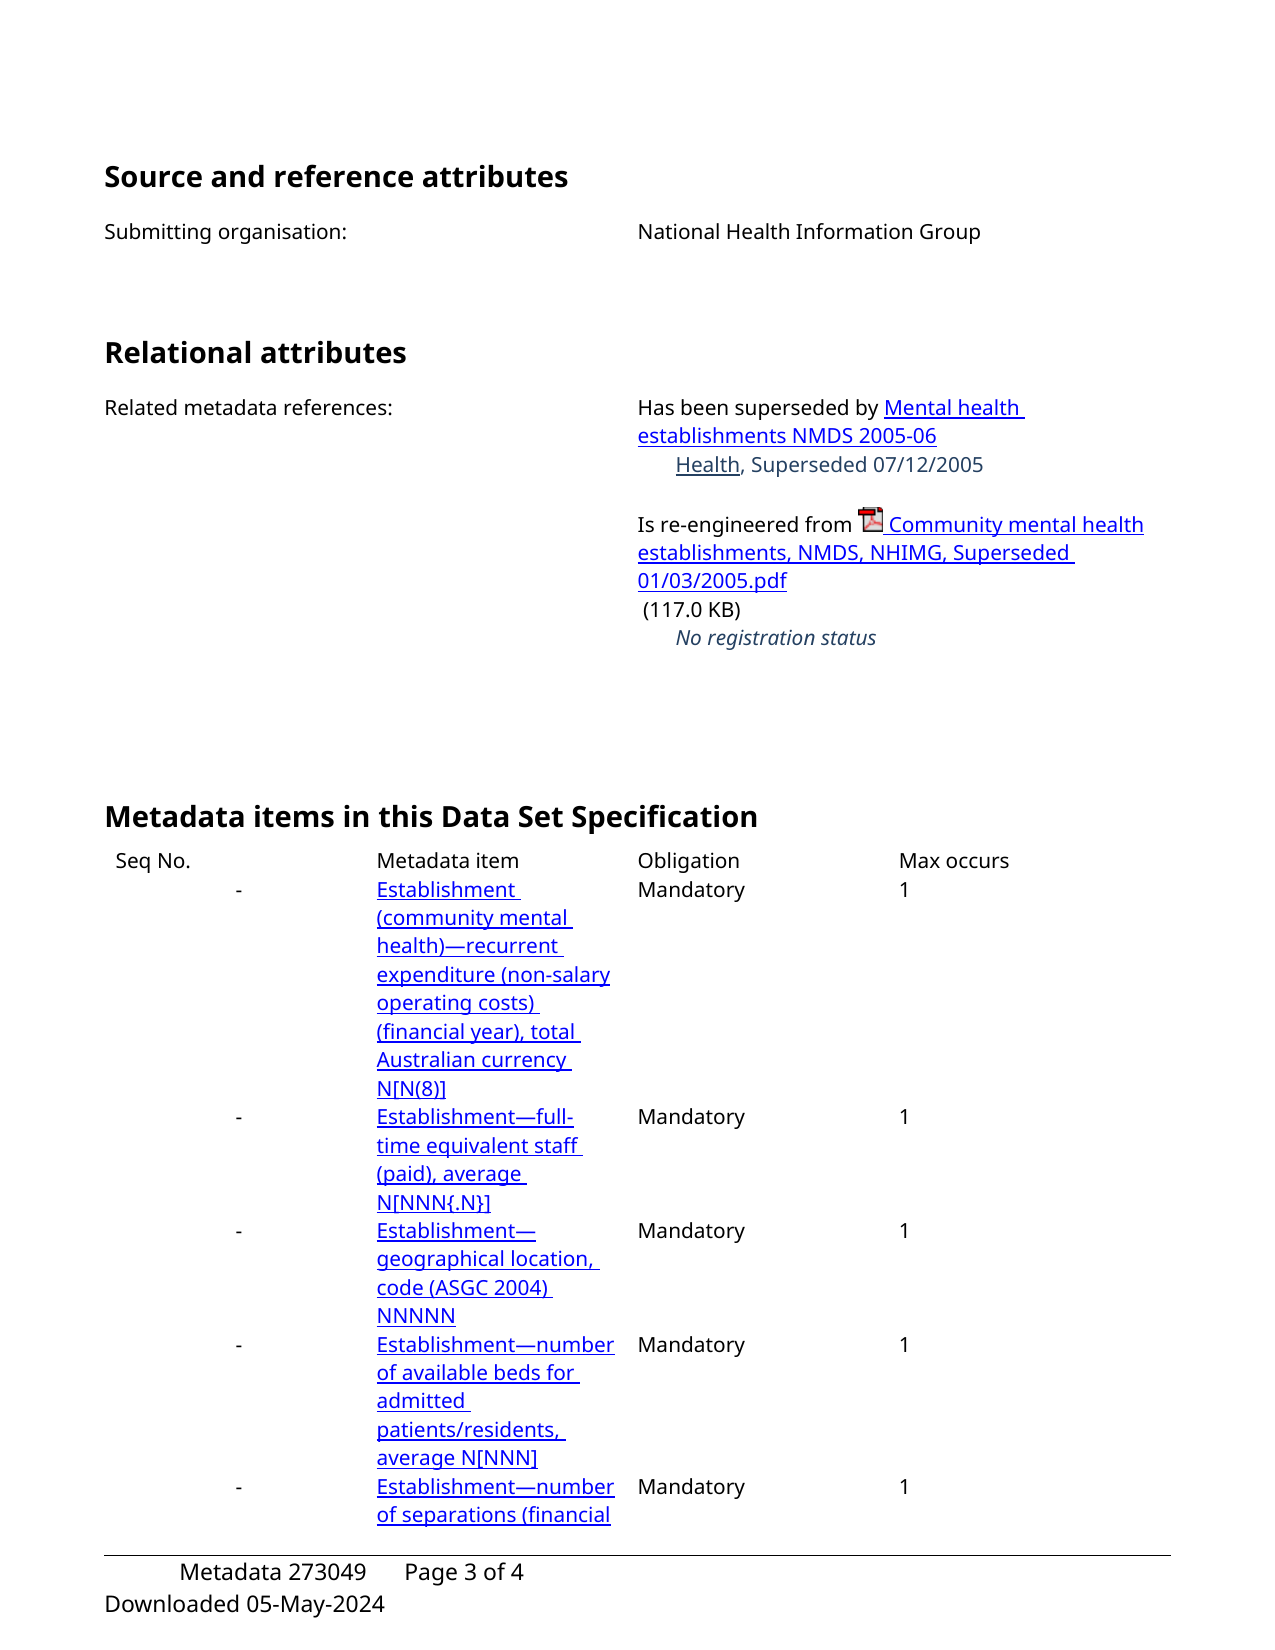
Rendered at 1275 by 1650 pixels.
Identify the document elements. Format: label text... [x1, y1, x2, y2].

table_cell Submitting organisation: [93, 206, 626, 287]
table_cell Relational attributes [93, 287, 1159, 383]
table_header Metadata items in this Data Set Specification [93, 750, 1159, 846]
table_cell [93, 846, 1159, 1529]
table_cell Has been superseded by Mental health establishments NMDS 2005-06 Health, Superseded 07/12/2005 Is re-engineered from Community mental health establishments, NMDS, NHIMG, Superseded 01/03/2005.pdf (117.0 KB) No registration status [626, 383, 1159, 719]
table_cell National Health Information Group [626, 206, 1159, 287]
table_cell Related metadata references: [93, 383, 626, 719]
table_cell Source and reference attributes [93, 110, 1159, 206]
